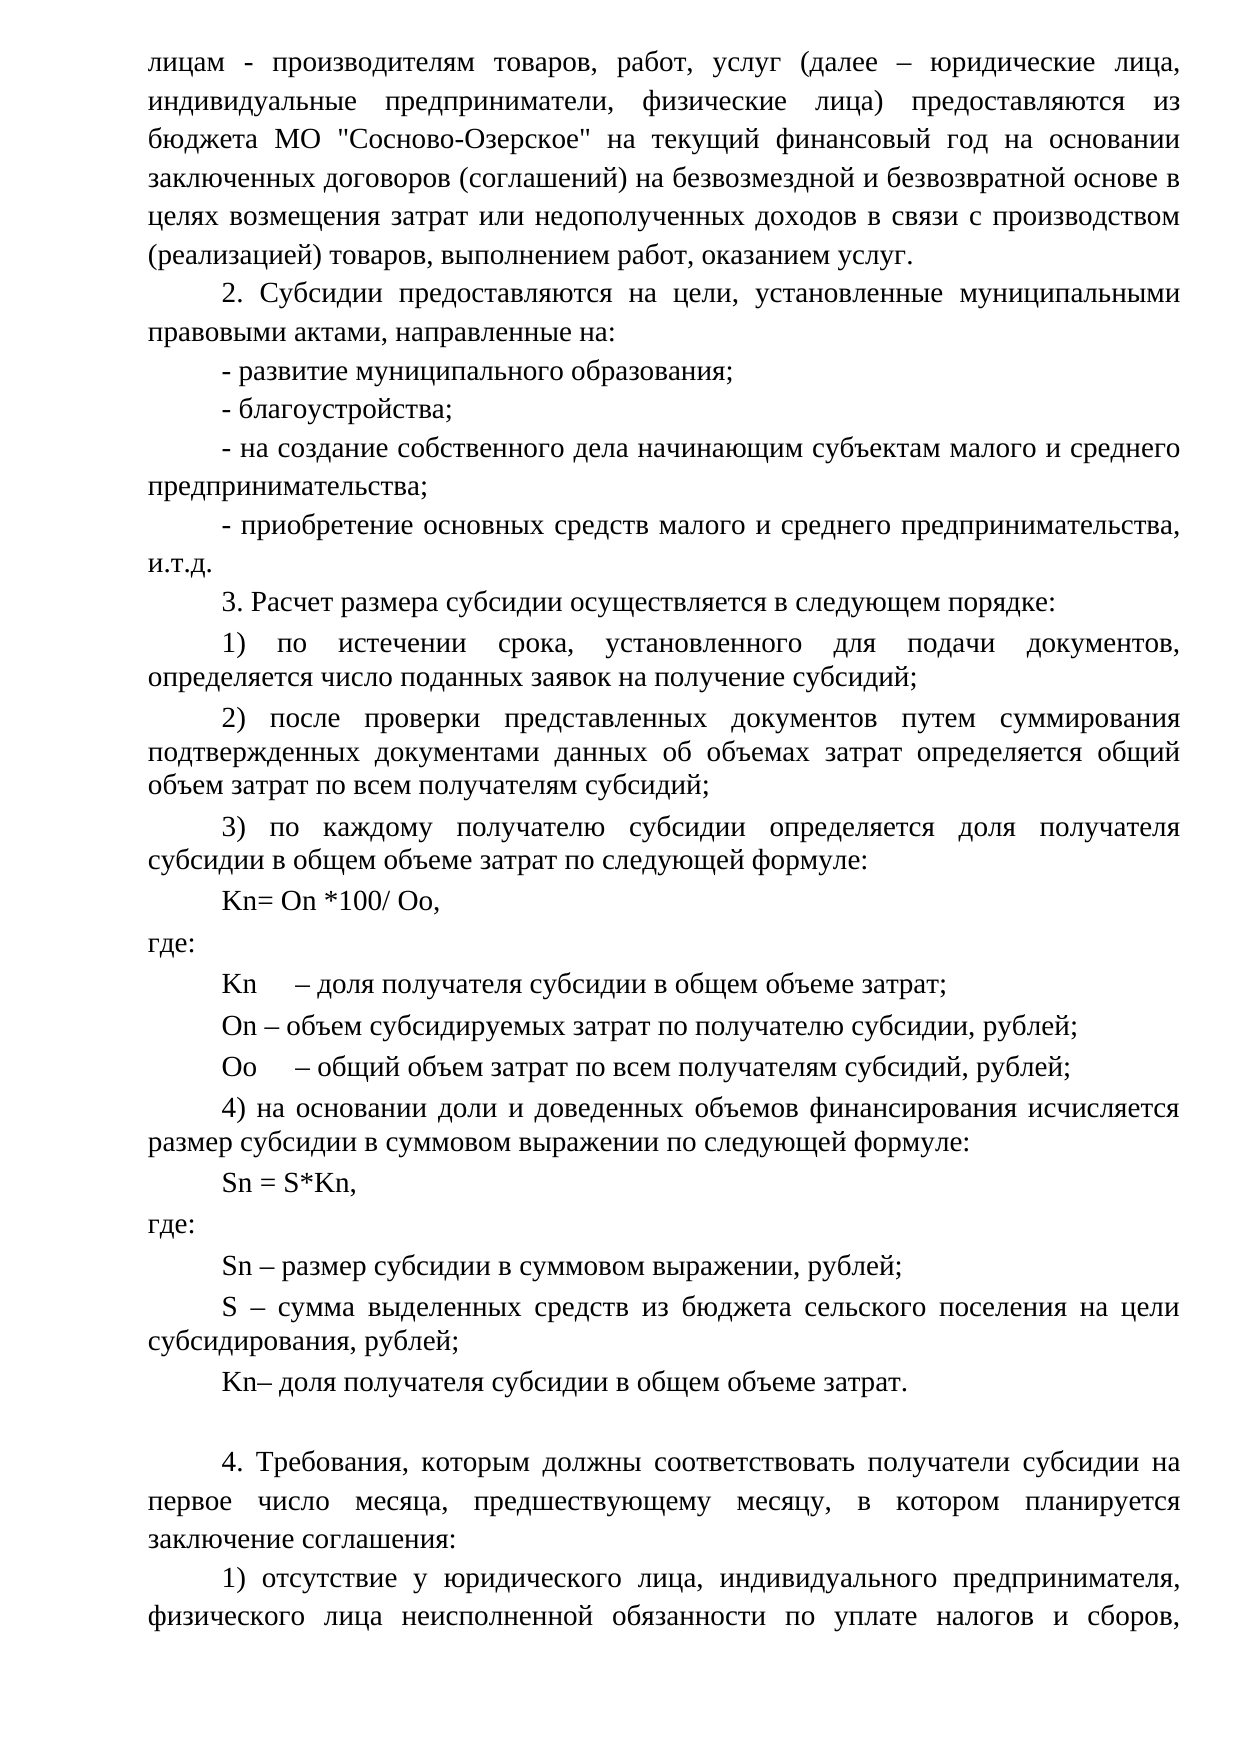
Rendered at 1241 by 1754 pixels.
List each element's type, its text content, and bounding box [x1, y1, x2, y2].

text - на создание собственного дела начинающим субъектам малого и среднего предпринимательства; [148, 430, 1181, 502]
text где: [148, 1207, 1181, 1240]
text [148, 1560, 1181, 1632]
text 4. Требования, которым должны соответствовать получатели субсидии на первое число месяца, предшествующему месяцу, в котором планируется заключение соглашения: [148, 1444, 1181, 1555]
text где: [148, 925, 1181, 958]
text 1) по истечении срока, установленного для подачи документов, определяется число поданных заявок на получение субсидий; [148, 625, 1181, 692]
text 2) после проверки представленных документов путем суммирования подтвержденных документами данных об объемах затрат определяется общий объем затрат по всем получателям субсидий; [148, 700, 1181, 801]
text Kn – доля получателя субсидии в общем объеме затрат; [148, 966, 1181, 1000]
text Kn= On *100/ Oo, [148, 883, 1181, 917]
text S – сумма выделенных средств из бюджета сельского поселения на цели субсидирования, рублей; [148, 1289, 1181, 1356]
text Sn = S*Kn, [148, 1165, 1181, 1199]
text - приобретение основных средств малого и среднего предпринимательства, и.т.д. [148, 507, 1181, 579]
text 2. Субсидии предоставляются на цели, установленные муниципальными правовыми актами, направленные на: [148, 276, 1181, 348]
text - развитие муниципального образования; [148, 353, 1181, 386]
text - благоустройства; [148, 391, 1181, 425]
text Kn– доля получателя субсидии в общем объеме затрат. [148, 1364, 1181, 1398]
text Sn – размер субсидии в суммовом выражении, рублей; [148, 1248, 1181, 1281]
text 3. Расчет размера субсидии осуществляется в следующем порядке: [148, 584, 1181, 617]
text 3) по каждому получателю субсидии определяется доля получателя субсидии в общем объеме затрат по следующей формуле: [148, 809, 1181, 876]
text 4) на основании доли и доведенных объемов финансирования исчисляется размер субсидии в суммовом выражении по следующей формуле: [148, 1090, 1181, 1157]
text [148, 44, 1181, 271]
text Oo – общий объем затрат по всем получателям субсидий, рублей; [148, 1049, 1181, 1082]
text On – объем субсидируемых затрат по получателю субсидии, рублей; [148, 1008, 1181, 1041]
